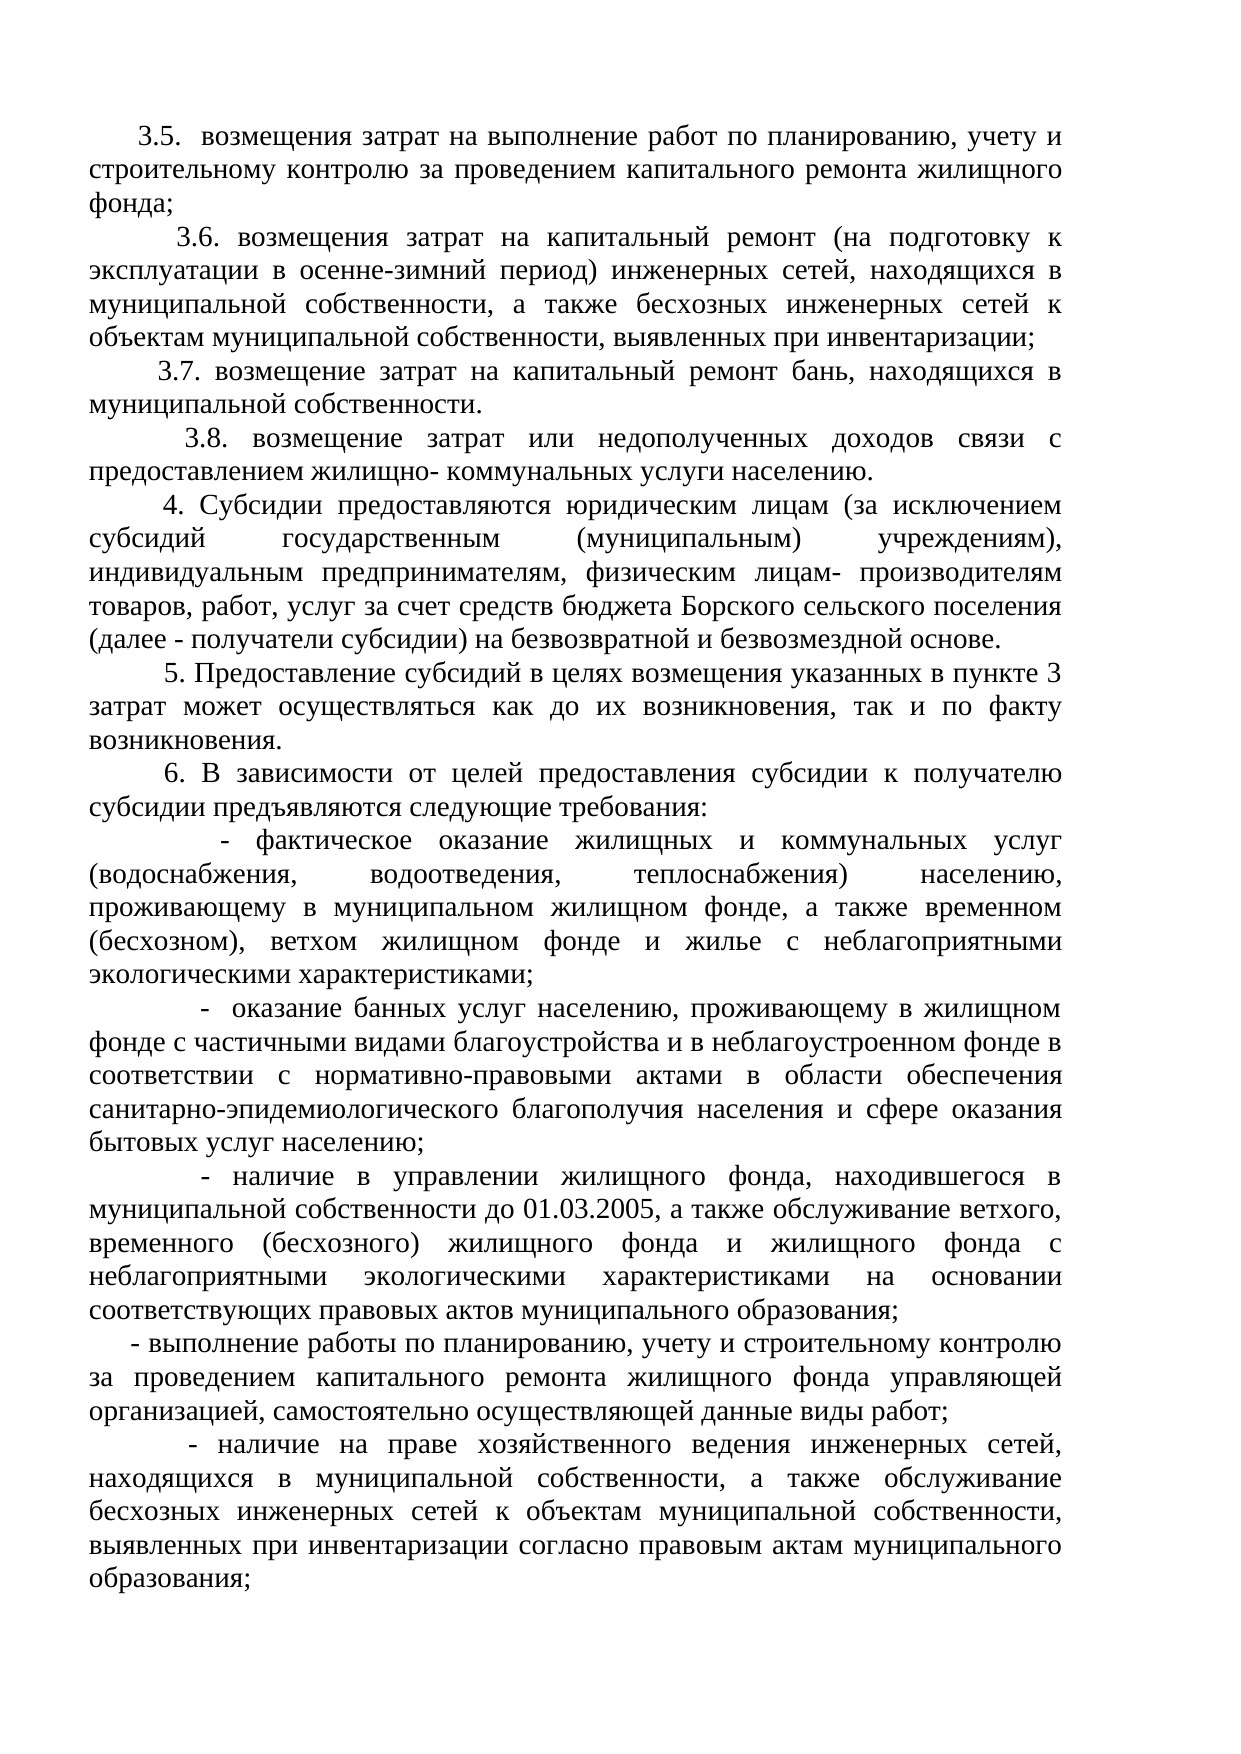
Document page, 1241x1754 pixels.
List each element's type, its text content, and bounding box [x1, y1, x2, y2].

text - фактическое оказание жилищных и коммунальных услуг (водоснабжения, водоотведения, теплоснабжения) населению, проживающему в муниципальном жилищном фонде, а также временном (бесхозном), ветхом жилищном фонде и жилье с неблагоприятными экологическими характеристиками; [89, 822, 1063, 990]
text 5. Предоставление субсидий в целях возмещения указанных в пункте 3 затрат может осуществляться как до их возникновения, так и по факту возникновения. [89, 655, 1063, 755]
text 3.7. возмещение затрат на капитальный ремонт бань, находящихся в муниципальной собственности. [89, 353, 1063, 420]
text - оказание банных услуг населению, проживающему в жилищном фонде с частичными видами благоустройства и в неблагоустроенном фонде в соответствии с нормативно-правовыми актами в области обеспечения санитарно-эпидемиологического благополучия населения и сфере оказания бытовых услуг населению; [89, 990, 1063, 1158]
text 3.8. возмещение затрат или недополученных доходов связи с предоставлением жилищно- коммунальных услуги населению. [89, 420, 1063, 487]
text - наличие в управлении жилищного фонда, находившегося в муниципальной собственности до 01.03.2005, а также обслуживание ветхого, временного (бесхозного) жилищного фонда и жилищного фонда с неблагоприятными экологическими характеристиками на основании соответствующих правовых актов муниципального образования; [89, 1158, 1063, 1326]
text - выполнение работы по планированию, учету и строительному контролю за проведением капитального ремонта жилищного фонда управляющей организацией, самостоятельно осуществляющей данные виды работ; [89, 1326, 1063, 1426]
text 4. Субсидии предоставляются юридическим лицам (за исключением субсидий государственным (муниципальным) учреждениям), индивидуальным предпринимателям, физическим лицам- производителям товаров, работ, услуг за счет средств бюджета Борского сельского поселения (далее - получатели субсидии) на безвозвратной и безвозмездной основе. [89, 487, 1063, 655]
text 6. В зависимости от целей предоставления субсидии к получателю субсидии предъявляются следующие требования: [89, 755, 1063, 822]
text - наличие на праве хозяйственного ведения инженерных сетей, находящихся в муниципальной собственности, а также обслуживание бесхозных инженерных сетей к объектам муниципальной собственности, выявленных при инвентаризации согласно правовым актам муниципального образования; [89, 1426, 1063, 1594]
text 3.5. возмещения затрат на выполнение работ по планированию, учету и строительному контролю за проведением капитального ремонта жилищного фонда; [89, 118, 1063, 219]
text 3.6. возмещения затрат на капитальный ремонт (на подготовку к эксплуатации в осенне-зимний период) инженерных сетей, находящихся в муниципальной собственности, а также бесхозных инженерных сетей к объектам муниципальной собственности, выявленных при инвентаризации; [89, 219, 1063, 353]
